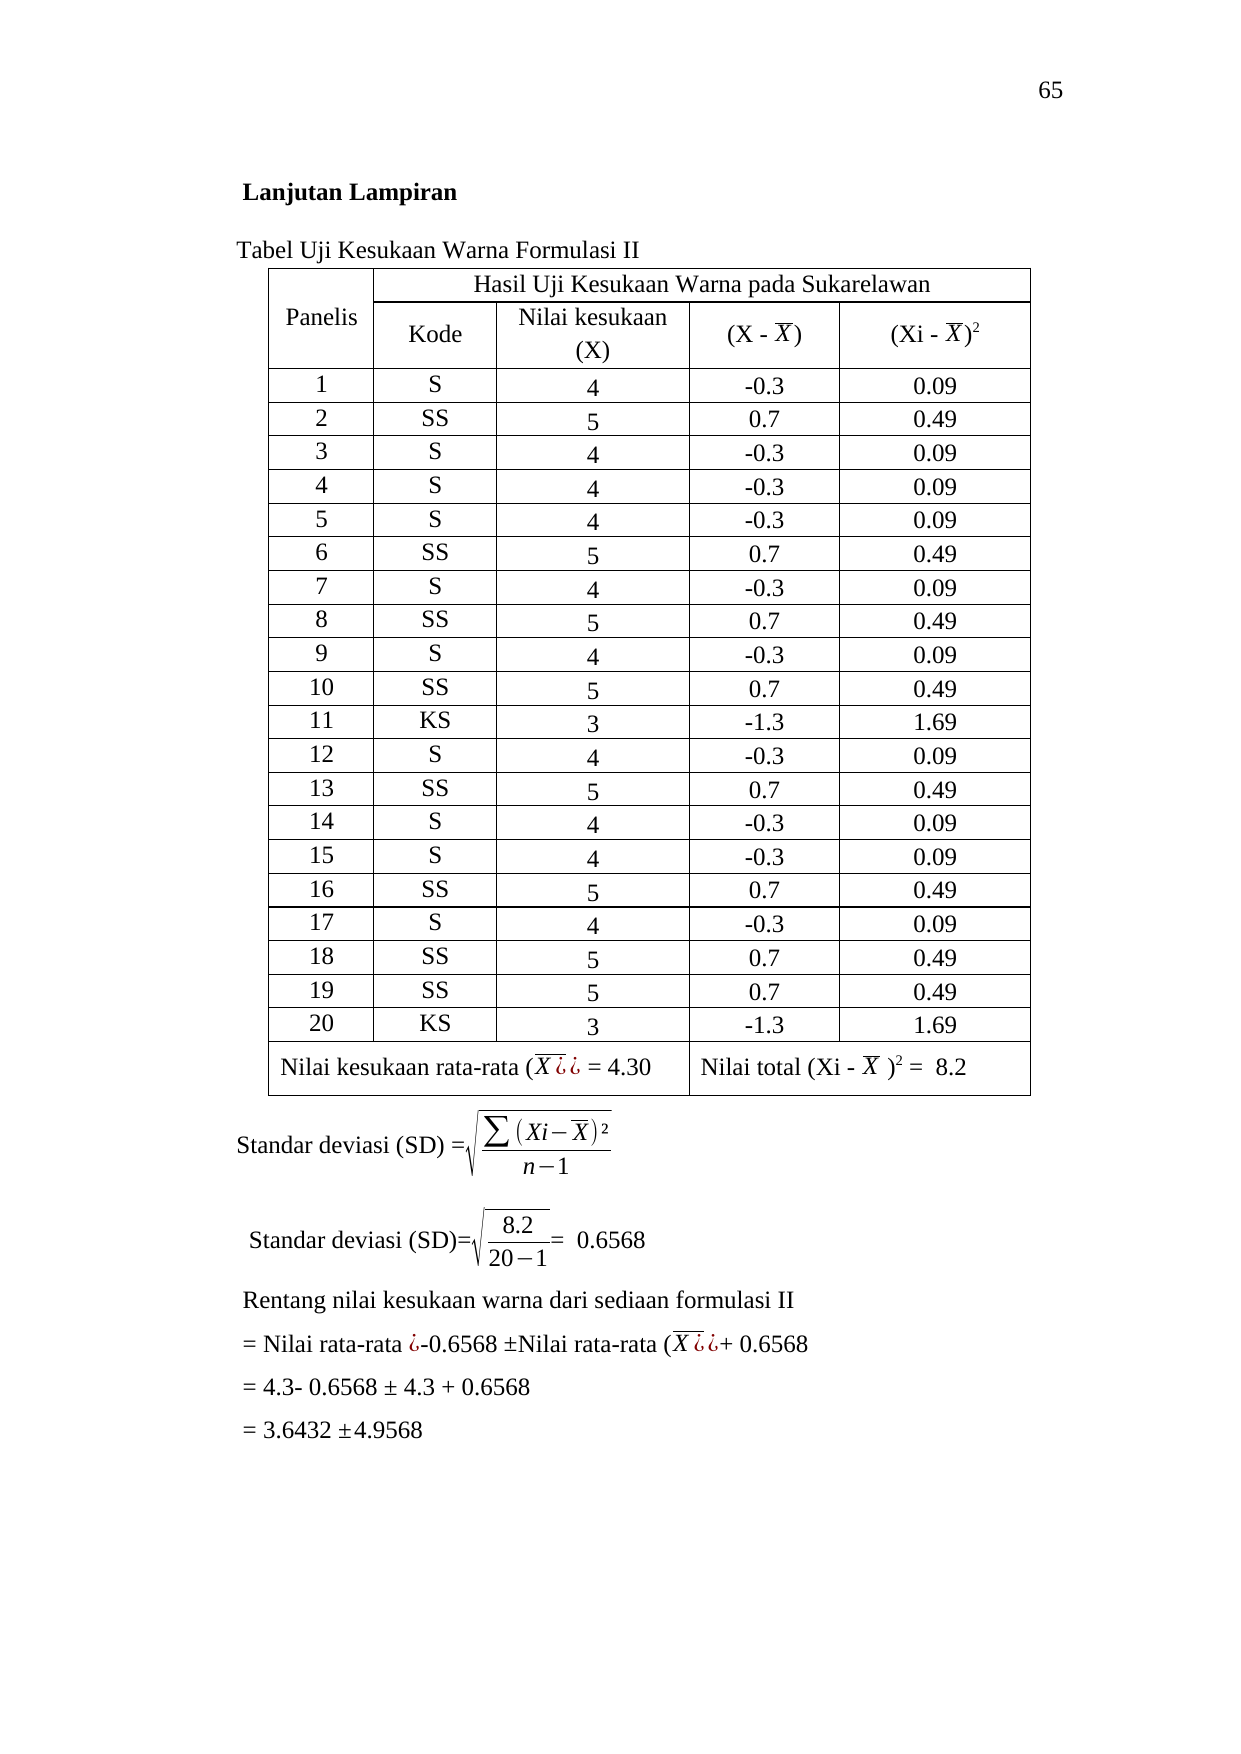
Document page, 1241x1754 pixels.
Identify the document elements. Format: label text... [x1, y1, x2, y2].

table_cell SS [374, 537, 496, 570]
table_cell S [374, 739, 496, 772]
table_cell 4 [497, 638, 689, 671]
table_cell 4 [497, 840, 689, 873]
table_cell Nilai total (Xi - )2 = 8.2 [690, 1042, 1030, 1095]
table_cell 0.7 [690, 672, 839, 704]
text = Nilai rata-rata -0.6568 Nilai rata-rata (+ 0.6568 [236, 1329, 1063, 1357]
table_cell 0.49 [840, 672, 1030, 704]
table_cell S [374, 840, 496, 873]
table_cell 0.7 [690, 537, 839, 570]
table_cell S [374, 504, 496, 536]
table_cell 1.69 [840, 706, 1030, 738]
table_cell 1.69 [840, 1008, 1030, 1041]
table_cell SS [374, 941, 496, 974]
text Standar deviasi (SD) = [236, 1109, 1063, 1180]
table_cell 0.09 [840, 369, 1030, 402]
table_cell 4 [497, 739, 689, 772]
table_cell 0.49 [840, 975, 1030, 1007]
table_cell -0.3 [690, 908, 839, 940]
table_cell -1.3 [690, 706, 839, 738]
table_cell 19 [269, 975, 373, 1007]
table_cell 7 [269, 571, 373, 603]
table_cell 0.7 [690, 605, 839, 637]
table_cell 0.7 [690, 975, 839, 1007]
table_header Panelis [269, 269, 373, 368]
table_cell Nilai kesukaan (X) [497, 303, 689, 368]
table_cell 14 [269, 806, 373, 839]
table_cell -0.3 [690, 369, 839, 402]
table_cell 16 [269, 874, 373, 906]
table_cell S [374, 806, 496, 839]
table_cell 0.09 [840, 840, 1030, 873]
table_cell 4 [497, 504, 689, 536]
table_cell -0.3 [690, 638, 839, 671]
table_cell 5 [497, 537, 689, 570]
table_cell 4 [497, 369, 689, 402]
text Lanjutan Lampiran [236, 177, 1063, 206]
table_cell 0.7 [690, 941, 839, 974]
table_cell SS [374, 874, 496, 906]
table_cell 4 [497, 470, 689, 503]
table_cell 5 [497, 672, 689, 704]
table_cell SS [374, 975, 496, 1007]
table_cell 0.09 [840, 436, 1030, 469]
table_cell 4 [269, 470, 373, 503]
table_cell 4 [497, 571, 689, 603]
table_cell 3 [497, 706, 689, 738]
table_cell 4 [497, 806, 689, 839]
table_cell 17 [269, 908, 373, 940]
table_cell 0.49 [840, 403, 1030, 435]
table_cell 5 [497, 874, 689, 906]
table_cell 0.09 [840, 908, 1030, 940]
table_cell S [374, 638, 496, 671]
table_cell (Xi - )2 [840, 303, 1030, 368]
table_cell 8 [269, 605, 373, 637]
table_cell SS [374, 605, 496, 637]
text Standar deviasi (SD)== 0.6568 [236, 1207, 1063, 1271]
table_cell 4 [497, 436, 689, 469]
table_cell 11 [269, 706, 373, 738]
text Tabel Uji Kesukaan Warna Formulasi II [236, 235, 1063, 263]
table_cell 1 [269, 369, 373, 402]
table_cell -0.3 [690, 739, 839, 772]
table_cell Nilai kesukaan rata-rata ( = 4.30 [269, 1042, 689, 1095]
table_cell 3 [497, 1008, 689, 1041]
table_cell KS [374, 1008, 496, 1041]
table_cell -0.3 [690, 470, 839, 503]
table_cell KS [374, 706, 496, 738]
table_cell 0.09 [840, 571, 1030, 603]
table_cell 9 [269, 638, 373, 671]
table_cell -0.3 [690, 806, 839, 839]
text = 4.3- 0.6568 ± 4.3 + 0.6568 [236, 1372, 1063, 1401]
table_cell 5 [497, 975, 689, 1007]
table_cell 0.09 [840, 806, 1030, 839]
table_cell 5 [497, 403, 689, 435]
table_cell S [374, 908, 496, 940]
table_cell SS [374, 672, 496, 704]
table_cell 5 [497, 941, 689, 974]
table_cell 0.09 [840, 739, 1030, 772]
table_cell SS [374, 403, 496, 435]
table_cell 20 [269, 1008, 373, 1041]
table_cell 12 [269, 739, 373, 772]
table_cell 15 [269, 840, 373, 873]
table_cell S [374, 470, 496, 503]
table_cell -0.3 [690, 504, 839, 536]
table_cell 0.7 [690, 403, 839, 435]
table_cell 0.09 [840, 638, 1030, 671]
table_cell 0.7 [690, 773, 839, 805]
table_cell (X - ) [690, 303, 839, 368]
table_cell -1.3 [690, 1008, 839, 1041]
table_cell -0.3 [690, 571, 839, 603]
table_cell 0.09 [840, 470, 1030, 503]
table_cell S [374, 369, 496, 402]
table_cell 10 [269, 672, 373, 704]
table_cell 18 [269, 941, 373, 974]
table_cell 0.49 [840, 874, 1030, 906]
table_cell SS [374, 773, 496, 805]
table_cell 0.49 [840, 941, 1030, 974]
table_cell Kode [374, 303, 496, 368]
table_cell 6 [269, 537, 373, 570]
table_cell 0.49 [840, 605, 1030, 637]
table_cell 5 [497, 773, 689, 805]
table_cell S [374, 571, 496, 603]
table_cell 0.49 [840, 773, 1030, 805]
table_cell 0.09 [840, 504, 1030, 536]
table_cell 13 [269, 773, 373, 805]
table_cell 0.49 [840, 537, 1030, 570]
table_cell 0.7 [690, 874, 839, 906]
table_cell 5 [497, 605, 689, 637]
text Rentang nilai kesukaan warna dari sediaan formulasi II [236, 1286, 1063, 1314]
table_cell -0.3 [690, 840, 839, 873]
table_cell 4 [497, 908, 689, 940]
table_cell 2 [269, 403, 373, 435]
text = 3.6432 ±4.9568 [236, 1415, 1063, 1444]
table_header Hasil Uji Kesukaan Warna pada Sukarelawan [374, 269, 1030, 301]
table_cell -0.3 [690, 436, 839, 469]
table_cell 3 [269, 436, 373, 469]
table_cell S [374, 436, 496, 469]
table_cell 5 [269, 504, 373, 536]
